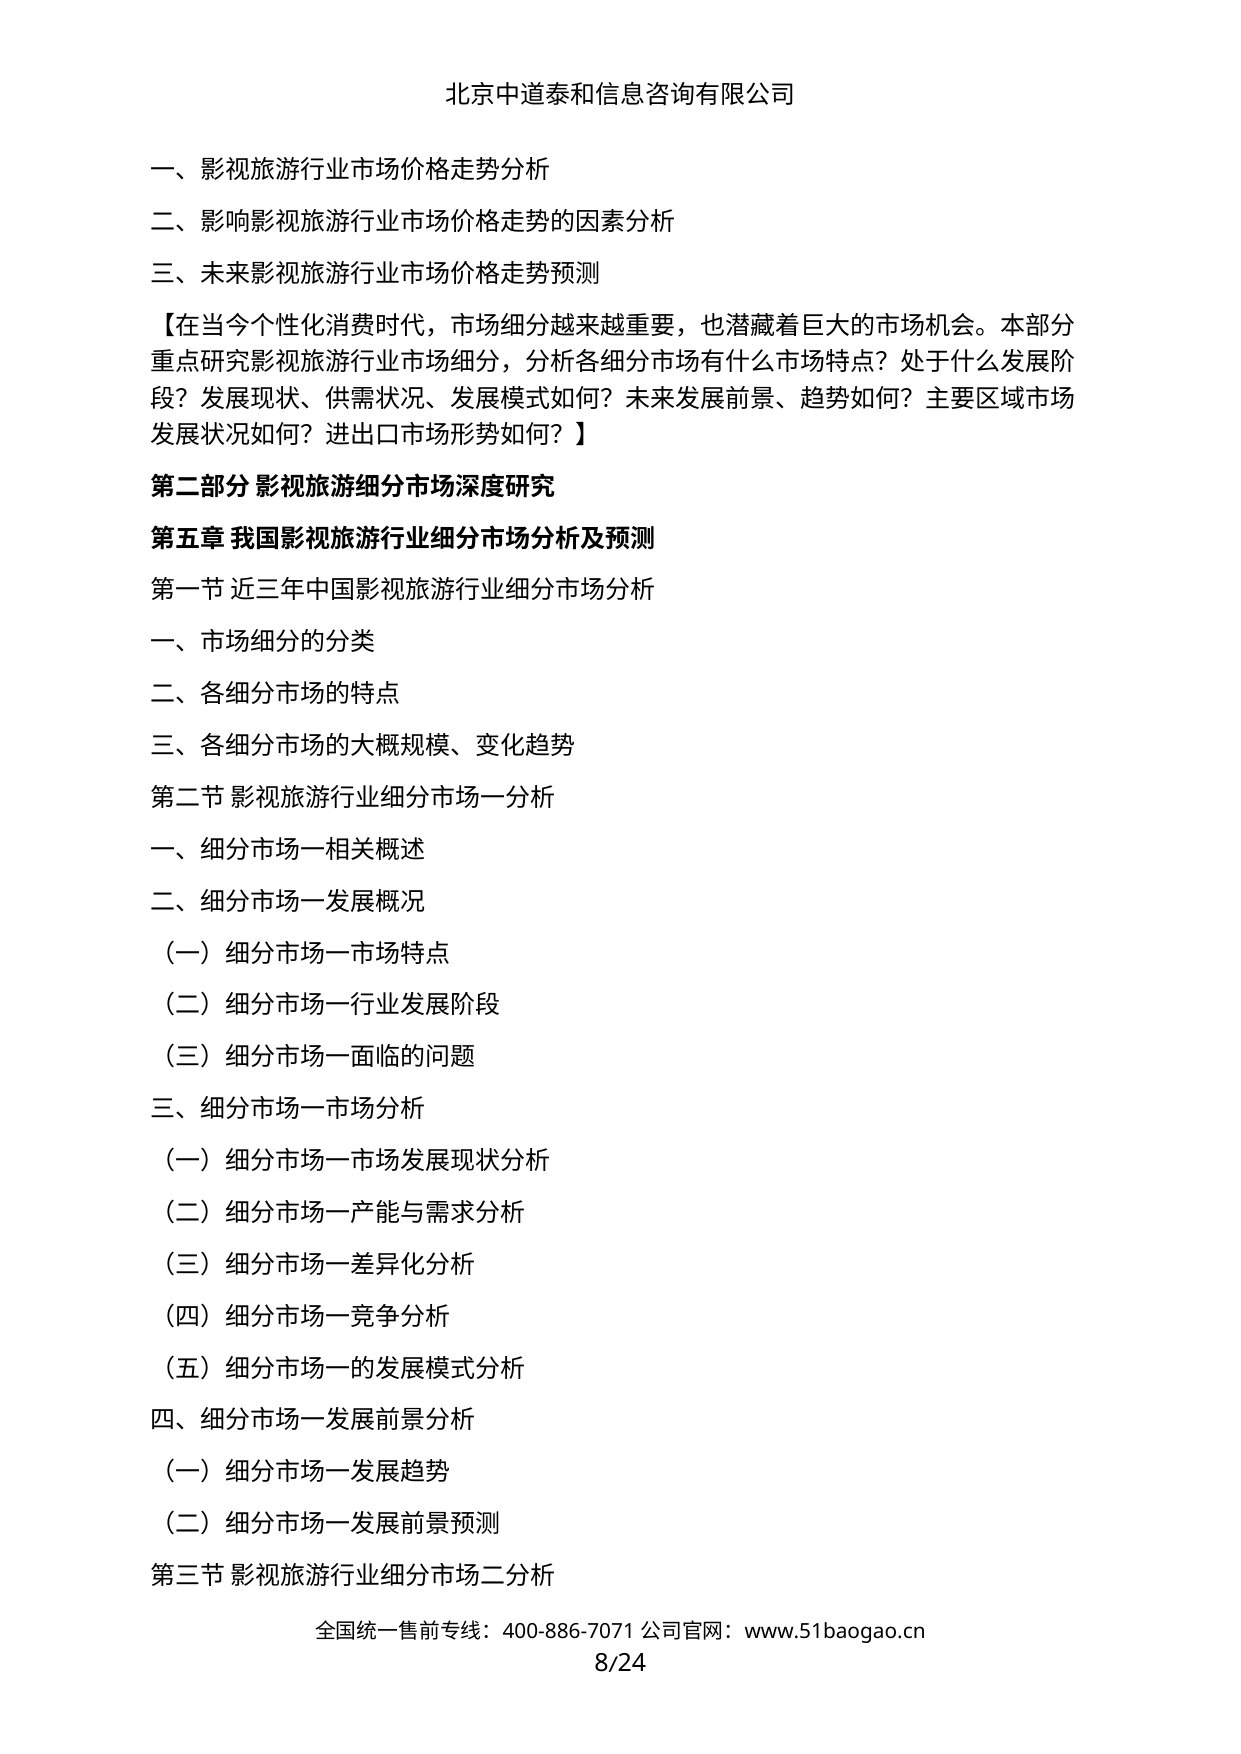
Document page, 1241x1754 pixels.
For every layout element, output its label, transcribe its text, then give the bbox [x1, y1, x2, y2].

text （四）细分市场一竞争分析 [150, 1296, 1090, 1332]
text 第五章 我国影视旅游行业细分市场分析及预测 [150, 518, 1090, 554]
text （一）细分市场一市场特点 [150, 933, 1090, 969]
text 一、细分市场一相关概述 [150, 829, 1090, 866]
text 第二节 影视旅游行业细分市场一分析 [150, 777, 1090, 814]
text （二）细分市场一产能与需求分析 [150, 1192, 1090, 1229]
text 一、影视旅游行业市场价格走势分析 [150, 150, 1090, 186]
text 四、细分市场一发展前景分析 [150, 1400, 1090, 1436]
text 三、各细分市场的大概规模、变化趋势 [150, 726, 1090, 762]
text 三、未来影视旅游行业市场价格走势预测 [150, 254, 1090, 290]
text 二、影响影视旅游行业市场价格走势的因素分析 [150, 202, 1090, 238]
text （三）细分市场一面临的问题 [150, 1037, 1090, 1073]
text （二）细分市场一发展前景预测 [150, 1504, 1090, 1540]
text 二、细分市场一发展概况 [150, 881, 1090, 917]
text 第一节 近三年中国影视旅游行业细分市场分析 [150, 570, 1090, 606]
text 一、市场细分的分类 [150, 622, 1090, 658]
text 二、各细分市场的特点 [150, 674, 1090, 710]
text 第三节 影视旅游行业细分市场二分析 [150, 1556, 1090, 1592]
text （二）细分市场一行业发展阶段 [150, 985, 1090, 1021]
text （一）细分市场一市场发展现状分析 [150, 1141, 1090, 1177]
text （三）细分市场一差异化分析 [150, 1244, 1090, 1281]
text （一）细分市场一发展趋势 [150, 1452, 1090, 1488]
text （五）细分市场一的发展模式分析 [150, 1348, 1090, 1384]
text 【在当今个性化消费时代，市场细分越来越重要，也潜藏着巨大的市场机会。本部分重点研究影视旅游行业市场细分，分析各细分市场有什么市场特点？处于什么发展阶段？发展现状、供需状况、发展模式如何？未来发展前景、趋势如何？主要区域市场发展状况如何？进出口市场形势如何？】 [150, 306, 1090, 451]
text 三、细分市场一市场分析 [150, 1089, 1090, 1125]
text 第二部分 影视旅游细分市场深度研究 [150, 466, 1090, 502]
